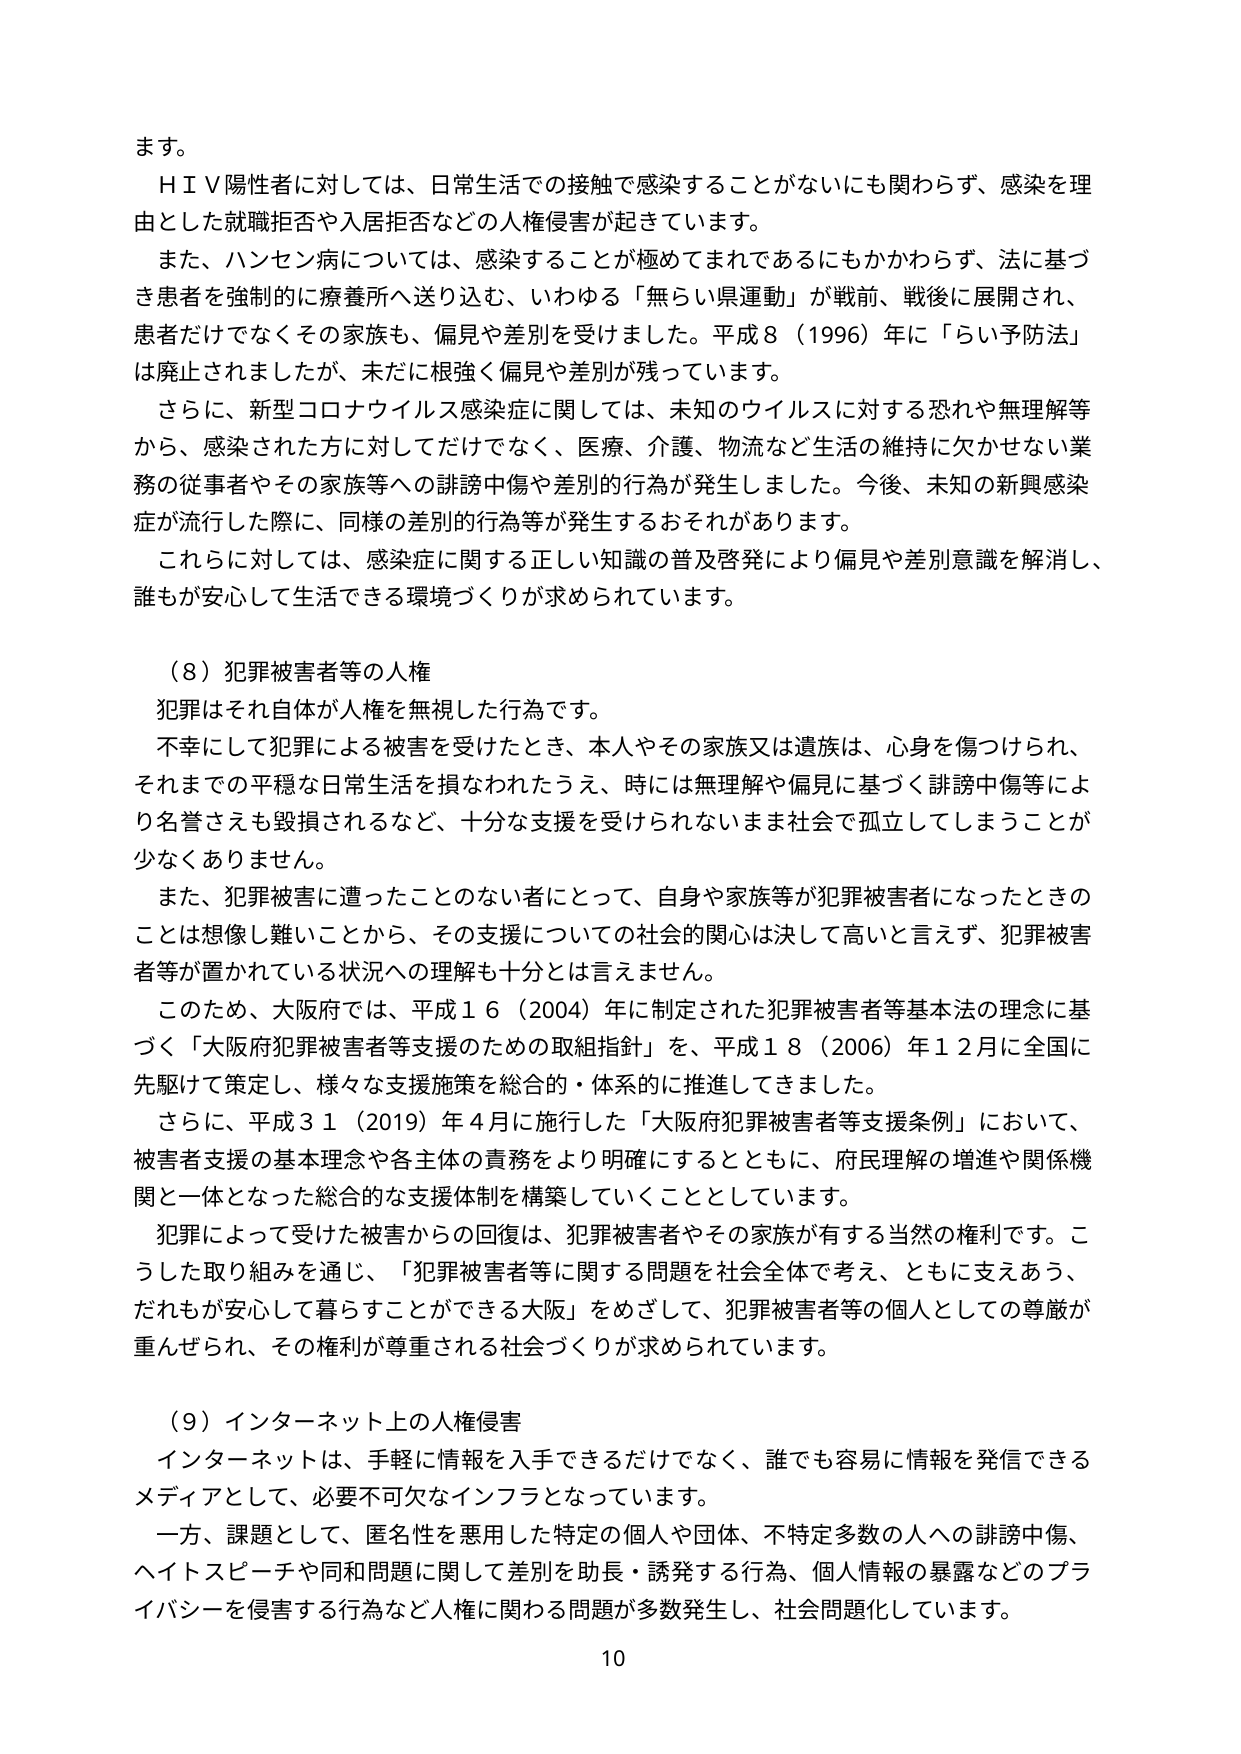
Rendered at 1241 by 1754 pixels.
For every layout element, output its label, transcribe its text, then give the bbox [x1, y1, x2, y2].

text さらに、平成３１（2019）年４月に施行した「大阪府犯罪被害者等支援条例」において、被害者支援の基本理念や各主体の責務をより明確にするとともに、府民理解の増進や関係機関と一体となった総合的な支援体制を構築していくこととしています。 [133, 1102, 1093, 1214]
text さらに、新型コロナウイルス感染症に関しては、未知のウイルスに対する恐れや無理解等から、感染された方に対してだけでなく、医療、介護、物流など生活の維持に欠かせない業務の従事者やその家族等への誹謗中傷や差別的行為が発生しました。今後、未知の新興感染症が流行した際に、同様の差別的行為等が発生するおそれがあります。 [133, 389, 1093, 539]
text （９）インターネット上の人権侵害 [133, 1402, 1093, 1439]
text 一方、課題として、匿名性を悪用した特定の個人や団体、不特定多数の人への誹謗中傷、ヘイトスピーチや同和問題に関して差別を助長・誘発する行為、個人情報の暴露などのプライバシーを侵害する行為など人権に関わる問題が多数発生し、社会問題化しています。 [133, 1514, 1093, 1627]
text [133, 127, 1093, 164]
text 不幸にして犯罪による被害を受けたとき、本人やその家族又は遺族は、心身を傷つけられ、それまでの平穏な日常生活を損なわれたうえ、時には無理解や偏見に基づく誹謗中傷等により名誉さえも毀損されるなど、十分な支援を受けられないまま社会で孤立してしまうことが少なくありません。 [133, 727, 1093, 877]
text 犯罪はそれ自体が人権を無視した行為です。 [133, 689, 1093, 727]
text また、犯罪被害に遭ったことのない者にとって、自身や家族等が犯罪被害者になったときのことは想像し難いことから、その支援についての社会的関心は決して高いと言えず、犯罪被害者等が置かれている状況への理解も十分とは言えません。 [133, 877, 1093, 989]
text （８）犯罪被害者等の人権 [133, 652, 1093, 689]
text 犯罪によって受けた被害からの回復は、犯罪被害者やその家族が有する当然の権利です。こうした取り組みを通じ、「犯罪被害者等に関する問題を社会全体で考え、ともに支えあう、だれもが安心して暮らすことができる大阪」をめざして、犯罪被害者等の個人としての尊厳が重んぜられ、その権利が尊重される社会づくりが求められています。 [133, 1214, 1093, 1364]
text また、ハンセン病については、感染することが極めてまれであるにもかかわらず、法に基づき患者を強制的に療養所へ送り込む、いわゆる「無らい県運動」が戦前、戦後に展開され、患者だけでなくその家族も、偏見や差別を受けました。平成８（1996）年に「らい予防法」は廃止されましたが、未だに根強く偏見や差別が残っています。 [133, 239, 1093, 389]
text インターネットは、手軽に情報を入手できるだけでなく、誰でも容易に情報を発信できるメディアとして、必要不可欠なインフラとなっています。 [133, 1439, 1093, 1514]
text ＨＩＶ陽性者に対しては、日常生活での接触で感染することがないにも関わらず、感染を理由とした就職拒否や入居拒否などの人権侵害が起きています。 [133, 164, 1093, 239]
text これらに対しては、感染症に関する正しい知識の普及啓発により偏見や差別意識を解消し、誰もが安心して生活できる環境づくりが求められています。 [133, 539, 1093, 614]
text このため、大阪府では、平成１６（2004）年に制定された犯罪被害者等基本法の理念に基づく「大阪府犯罪被害者等支援のための取組指針」を、平成１８（2006）年１２月に全国に先駆けて策定し、様々な支援施策を総合的・体系的に推進してきました。 [133, 989, 1093, 1102]
